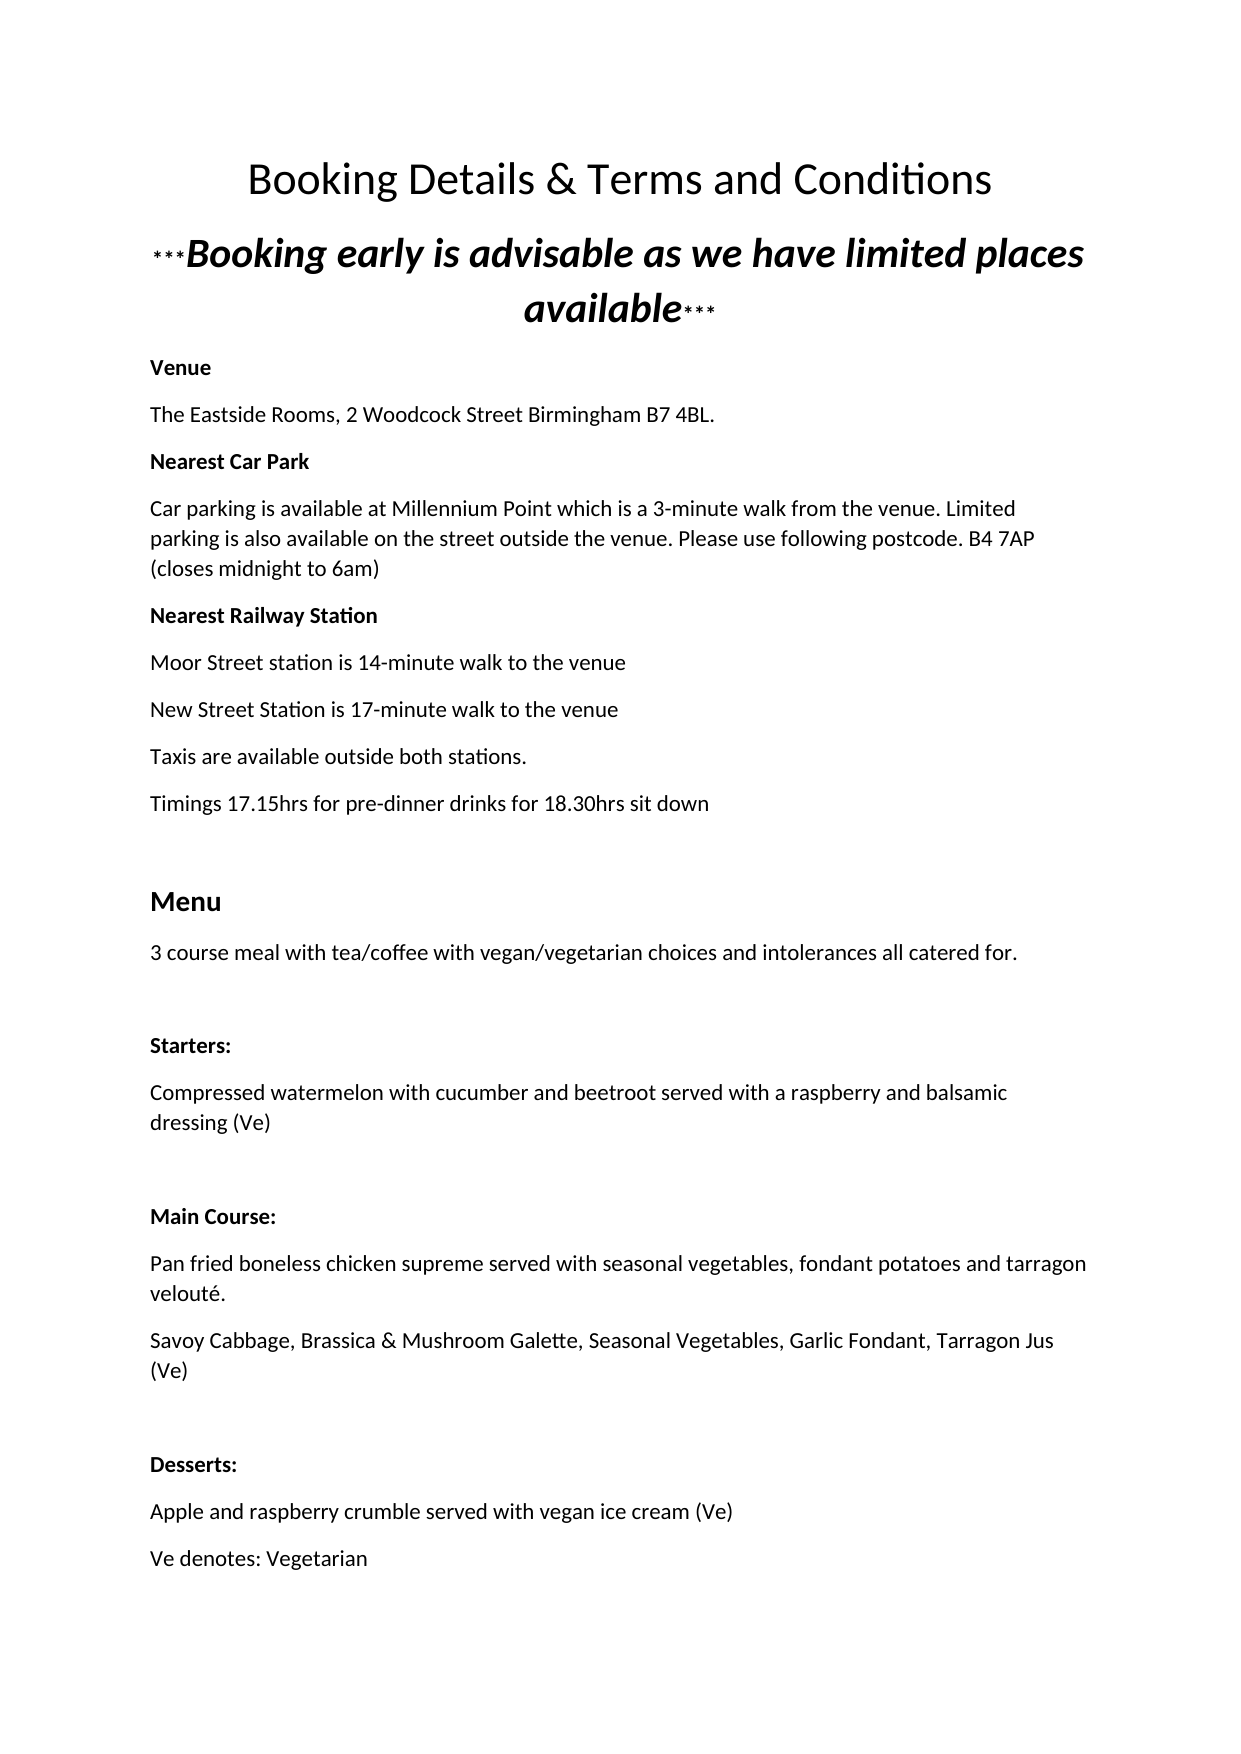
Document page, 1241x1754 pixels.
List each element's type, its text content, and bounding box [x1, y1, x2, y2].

text Car parking is available at Millennium Point which is a 3-minute walk from the venue. Limited parking is also available on the street outside the venue. Please use following postcode. B4 7AP (closes midnight to 6am) [150, 494, 1090, 582]
text Compressed watermelon with cucumber and beetroot served with a raspberry and balsamic dressing (Ve) [150, 1078, 1090, 1137]
text Savoy Cabbage, Brassica & Mushroom Galette, Seasonal Vegetables, Garlic Fondant, Tarragon Jus (Ve) [150, 1326, 1090, 1384]
text ***Booking early is advisable as we have limited places available*** [150, 227, 1090, 333]
text Nearest Railway Station [150, 601, 1090, 629]
text Nearest Car Park [150, 447, 1090, 475]
text Timings 17.15hrs for pre-dinner drinks for 18.30hrs sit down [150, 789, 1090, 817]
text Ve denotes: Vegetarian [150, 1544, 1090, 1572]
text 3 course meal with tea/coffee with vegan/vegetarian choices and intolerances all catered for. [150, 938, 1090, 966]
text New Street Station is 17-minute walk to the venue [150, 695, 1090, 723]
text Venue [150, 353, 1090, 381]
text Pan fried boneless chicken supreme served with seasonal vegetables, fondant potatoes and tarragon velouté. [150, 1249, 1090, 1307]
text Desserts: [150, 1450, 1090, 1478]
text Taxis are available outside both stations. [150, 742, 1090, 770]
text Main Course: [150, 1202, 1090, 1230]
text Menu [150, 883, 1090, 918]
text The Eastside Rooms, 2 Woodcock Street Birmingham B7 4BL. [150, 400, 1090, 428]
text Booking Details & Terms and Conditions [150, 150, 1090, 206]
text Starters: [150, 1031, 1090, 1059]
text Apple and raspberry crumble served with vegan ice cream (Ve) [150, 1497, 1090, 1525]
text Moor Street station is 14-minute walk to the venue [150, 648, 1090, 676]
